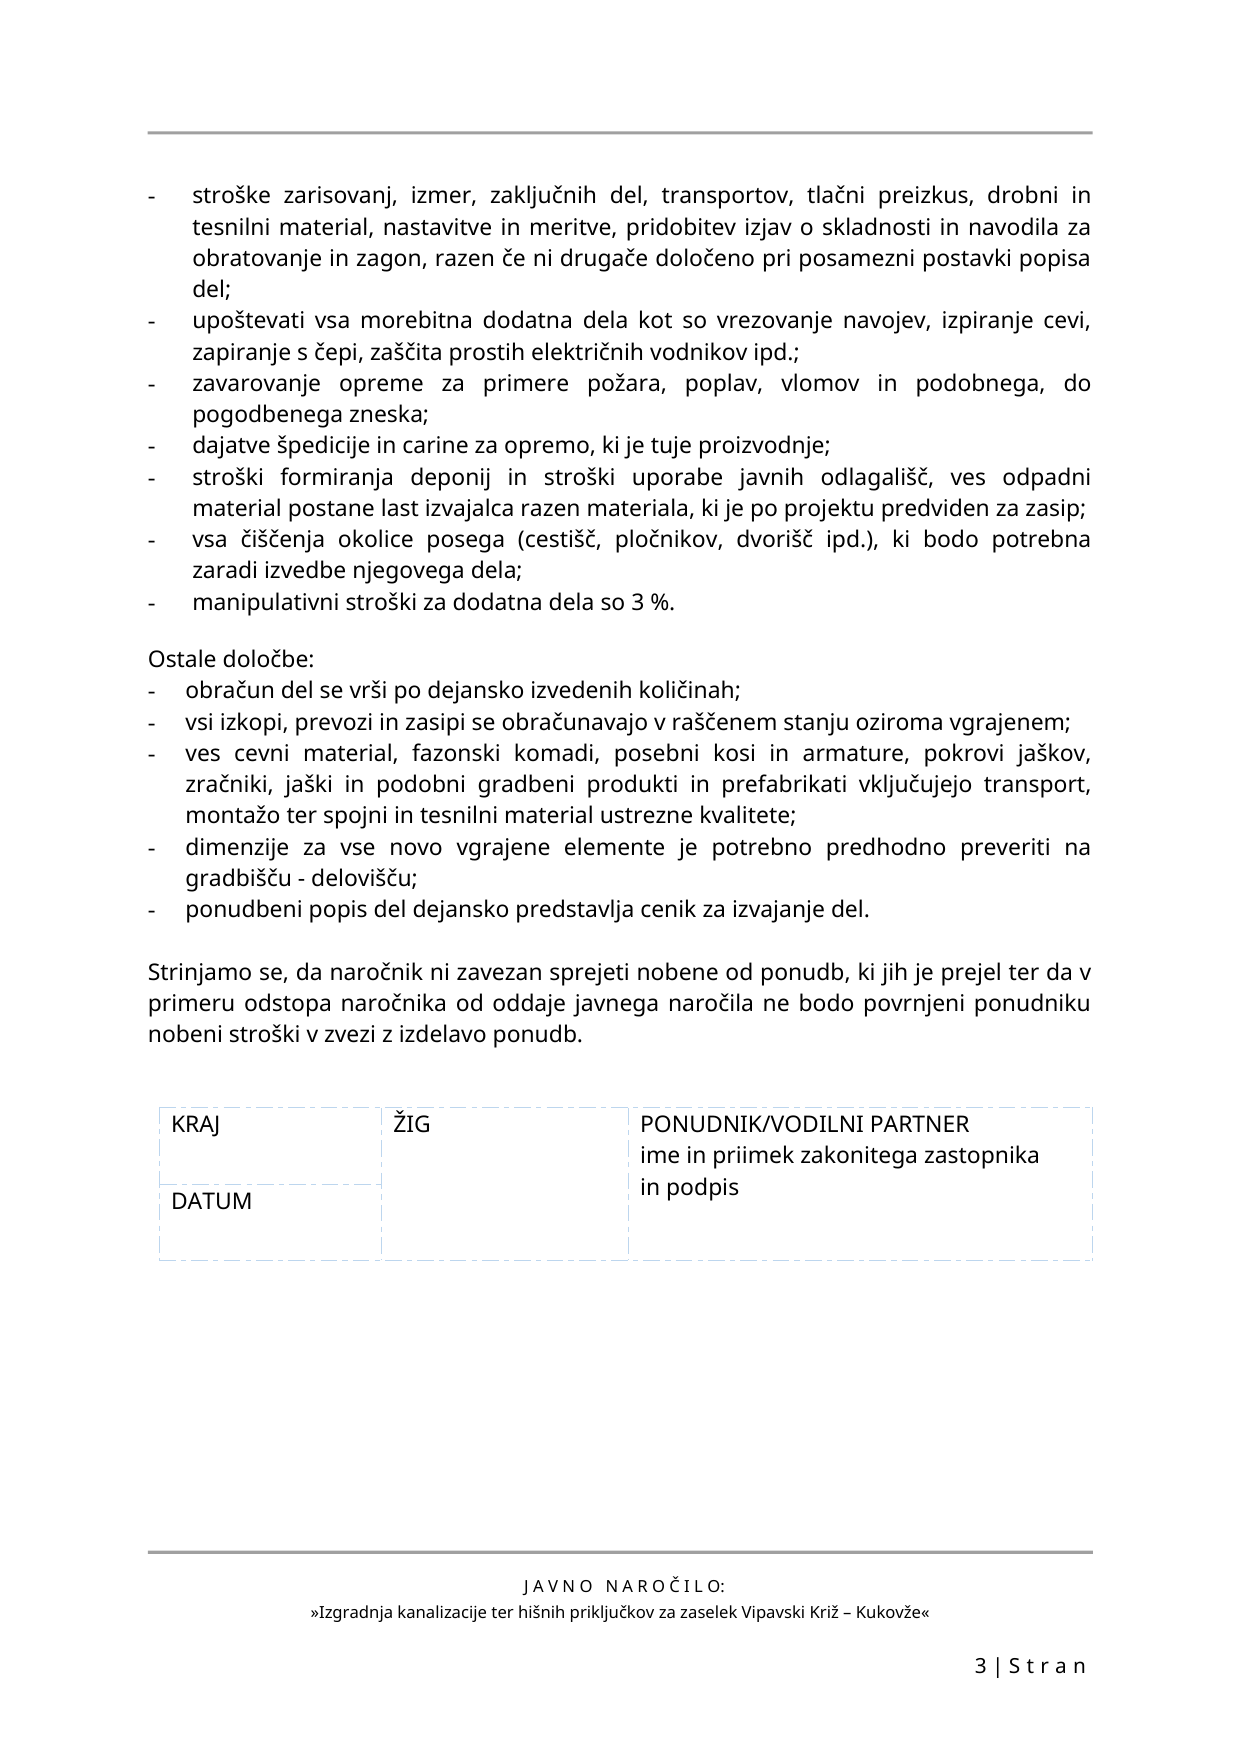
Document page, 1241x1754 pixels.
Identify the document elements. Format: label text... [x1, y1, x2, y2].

table_header ŽIG [382, 1107, 629, 1260]
list dimenzije za vse novo vgrajene elemente je potrebno predhodno preveriti na gradbišču - delovišču; [148, 831, 1092, 893]
list stroški formiranja deponij in stroški uporabe javnih odlagališč, ves odpadni material postane last izvajalca razen materiala, ki je po projektu predviden za zasip; [148, 460, 1092, 523]
list vsi izkopi, prevozi in zasipi se obračunavajo v raščenem stanju oziroma vgrajenem; [148, 706, 1092, 737]
list zavarovanje opreme za primere požara, poplav, vlomov in podobnega, do pogodbenega zneska; [148, 367, 1092, 429]
list vsa čiščenja okolice posega (cestišč, pločnikov, dvorišč ipd.), ki bodo potrebna zaradi izvedbe njegovega dela; [148, 523, 1092, 585]
list ves cevni material, fazonski komadi, posebni kosi in armature, pokrovi jaškov, zračniki, jaški in podobni gradbeni produkti in prefabrikati vključujejo transport, montažo ter spojni in tesnilni material ustrezne kvalitete; [148, 737, 1092, 831]
list obračun del se vrši po dejansko izvedenih količinah; [148, 674, 1092, 706]
list manipulativni stroški za dodatna dela so 3 %. [148, 585, 1092, 617]
table_header PONUDNIK/VODILNI PARTNER ime in priimek zakonitega zastopnika in podpis [629, 1107, 1092, 1260]
list stroške zarisovanj, izmer, zaključnih del, transportov, tlačni preizkus, drobni in tesnilni material, nastavitve in meritve, pridobitev izjav o skladnosti in navodila za obratovanje in zagon, razen če ni drugače določeno pri posamezni postavki popisa del; [148, 179, 1092, 304]
text Ostale določbe: [148, 643, 1092, 674]
table_cell DATUM [160, 1184, 382, 1260]
list upoštevati vsa morebitna dodatna dela kot so vrezovanje navojev, izpiranje cevi, zapiranje s čepi, zaščita prostih električnih vodnikov ipd.; [148, 304, 1092, 367]
text Strinjamo se, da naročnik ni zavezan sprejeti nobene od ponudb, ki jih je prejel ter da v primeru odstopa naročnika od oddaje javnega naročila ne bodo povrnjeni ponudniku nobeni stroški v zvezi z izdelavo ponudb. [148, 956, 1092, 1049]
list dajatve špedicije in carine za opremo, ki je tuje proizvodnje; [148, 429, 1092, 460]
list ponudbeni popis del dejansko predstavlja cenik za izvajanje del. [148, 893, 1092, 924]
table_header KRAJ [160, 1107, 382, 1184]
